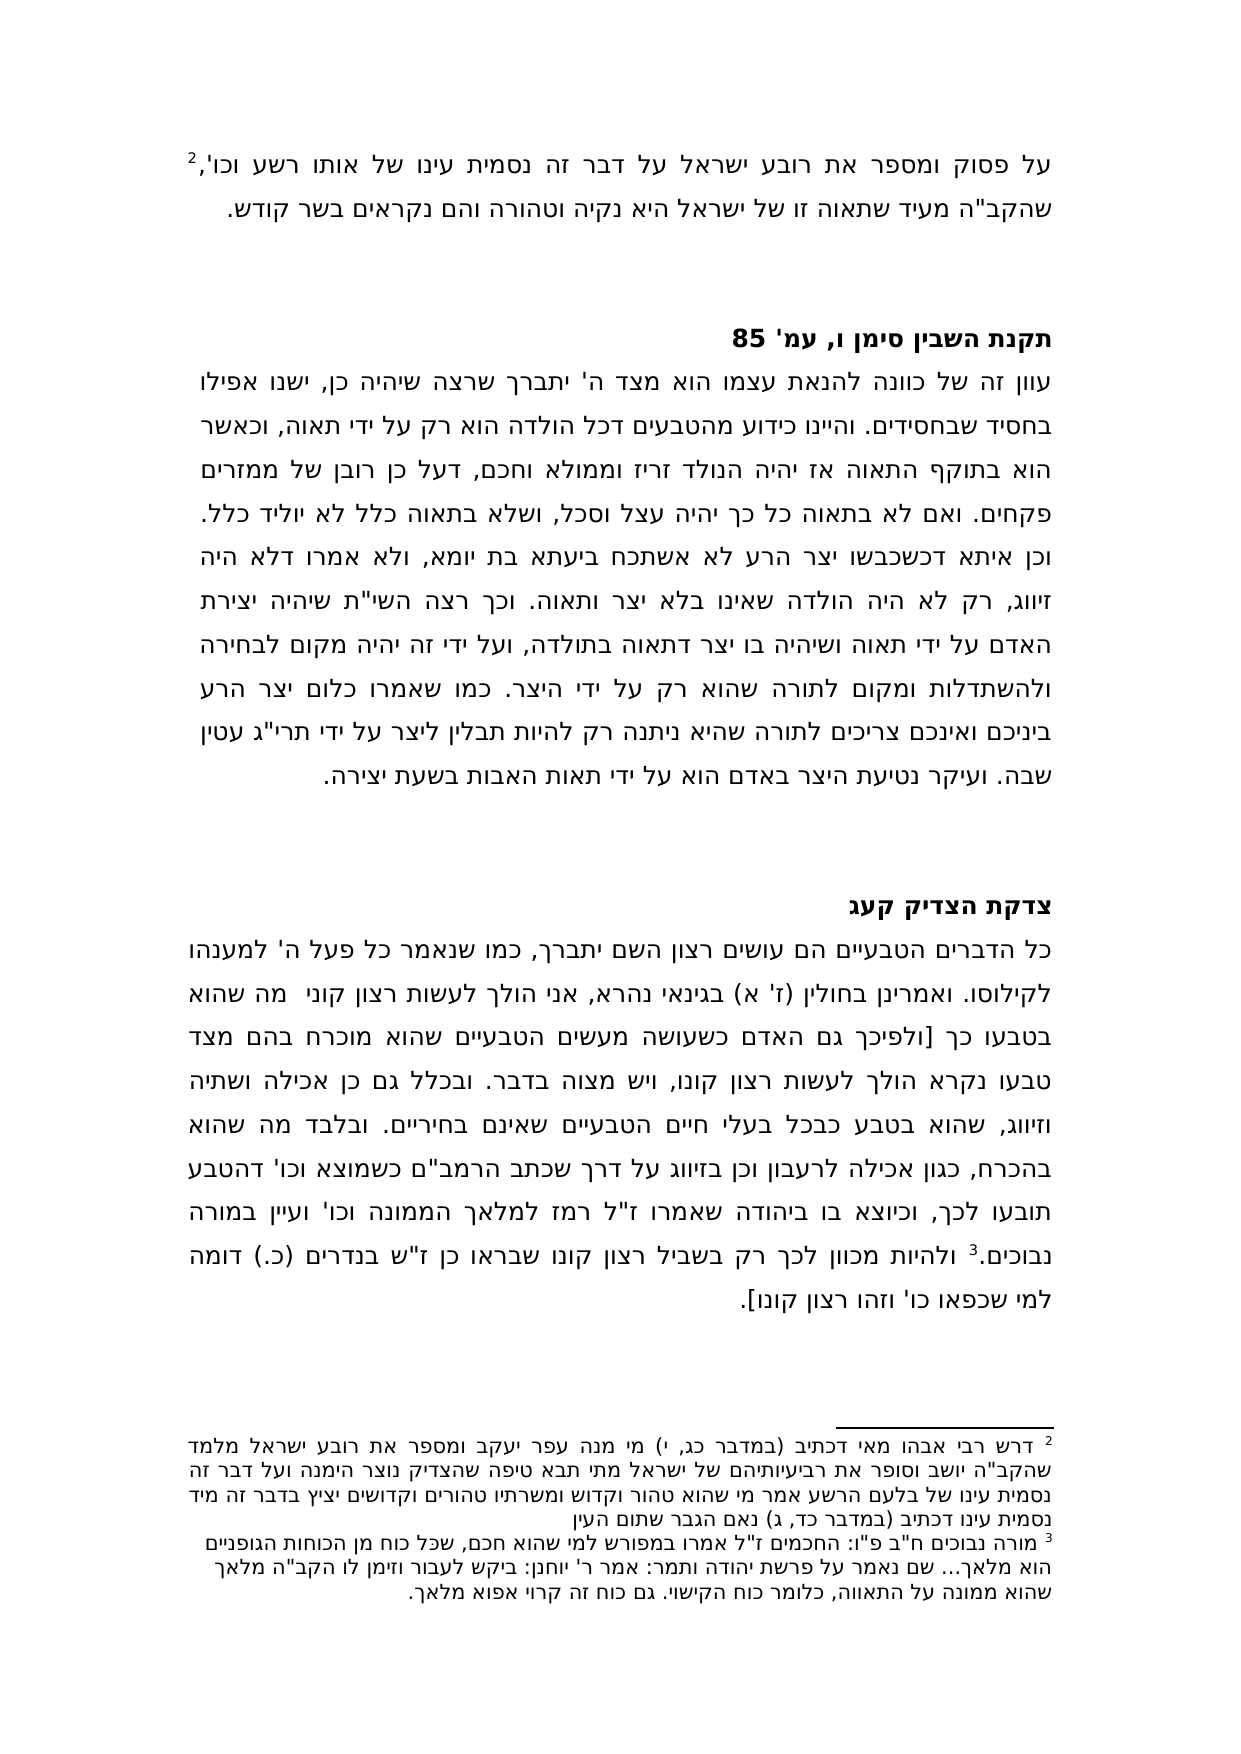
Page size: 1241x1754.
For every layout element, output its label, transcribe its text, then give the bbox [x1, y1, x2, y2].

text צדקת הצדיק קעג [187, 891, 1053, 920]
text כל הדברים הטבעיים הם עושים רצון השם יתברך, כמו שנאמר כל פעל ה' למענהו לקילוסו. ואמרינן בחולין (ז' א) בגינאי נהרא, אני הולך לעשות רצון קוני מה שהוא בטבעו כך [ולפיכך גם האדם כשעושה מעשים הטבעיים שהוא מוכרח בהם מצד טבעו נקרא הולך לעשות רצון קונו, ויש מצוה בדבר. ובכלל גם כן אכילה ושתיה וזיווג, שהוא בטבע כבכל בעלי חיים הטבעיים שאינם בחיריים. ובלבד מה שהוא בהכרח, כגון אכילה לרעבון וכן בזיווג על דרך שכתב הרמב"ם כשמוצא וכו' דהטבע תובעו לכך, וכיוצא בו ביהודה שאמרו ז"ל רמז למלאך הממונה וכו' ועיין במורה נבוכים. ולהיות מכוון לכך רק בשביל רצון קונו שבראו כן ז"ש בנדרים (כ.) דומה למי שכפאו כו' וזהו רצון קונו]. [187, 935, 1053, 1314]
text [187, 150, 1053, 223]
text תקנת השבין סימן ו, עמ' 85 [199, 324, 1053, 353]
text עוון זה של כוונה להנאת עצמו הוא מצד ה' יתברך שרצה שיהיה כן, ישנו אפילו בחסיד שבחסידים. והיינו כידוע מהטבעים דכל הולדה הוא רק על ידי תאוה, וכאשר הוא בתוקף התאוה אז יהיה הנולד זריז וממולא וחכם, דעל כן רובן של ממזרים פקחים. ואם לא בתאוה כל כך יהיה עצל וסכל, ושלא בתאוה כלל לא יוליד כלל. וכן איתא דכשכבשו יצר הרע לא אשתכח ביעתא בת יומא, ולא אמרו דלא היה זיווג, רק לא היה הולדה שאינו בלא יצר ותאוה. וכך רצה השי"ת שיהיה יצירת האדם על ידי תאוה ושיהיה בו יצר דתאוה בתולדה, ועל ידי זה יהיה מקום לבחירה ולהשתדלות ומקום לתורה שהוא רק על ידי היצר. כמו שאמרו כלום יצר הרע ביניכם ואינכם צריכים לתורה שהיא ניתנה רק להיות תבלין ליצר על ידי תרי"ג עטין שבה. ועיקר נטיעת היצר באדם הוא על ידי תאות האבות בשעת יצירה. [199, 367, 1053, 790]
